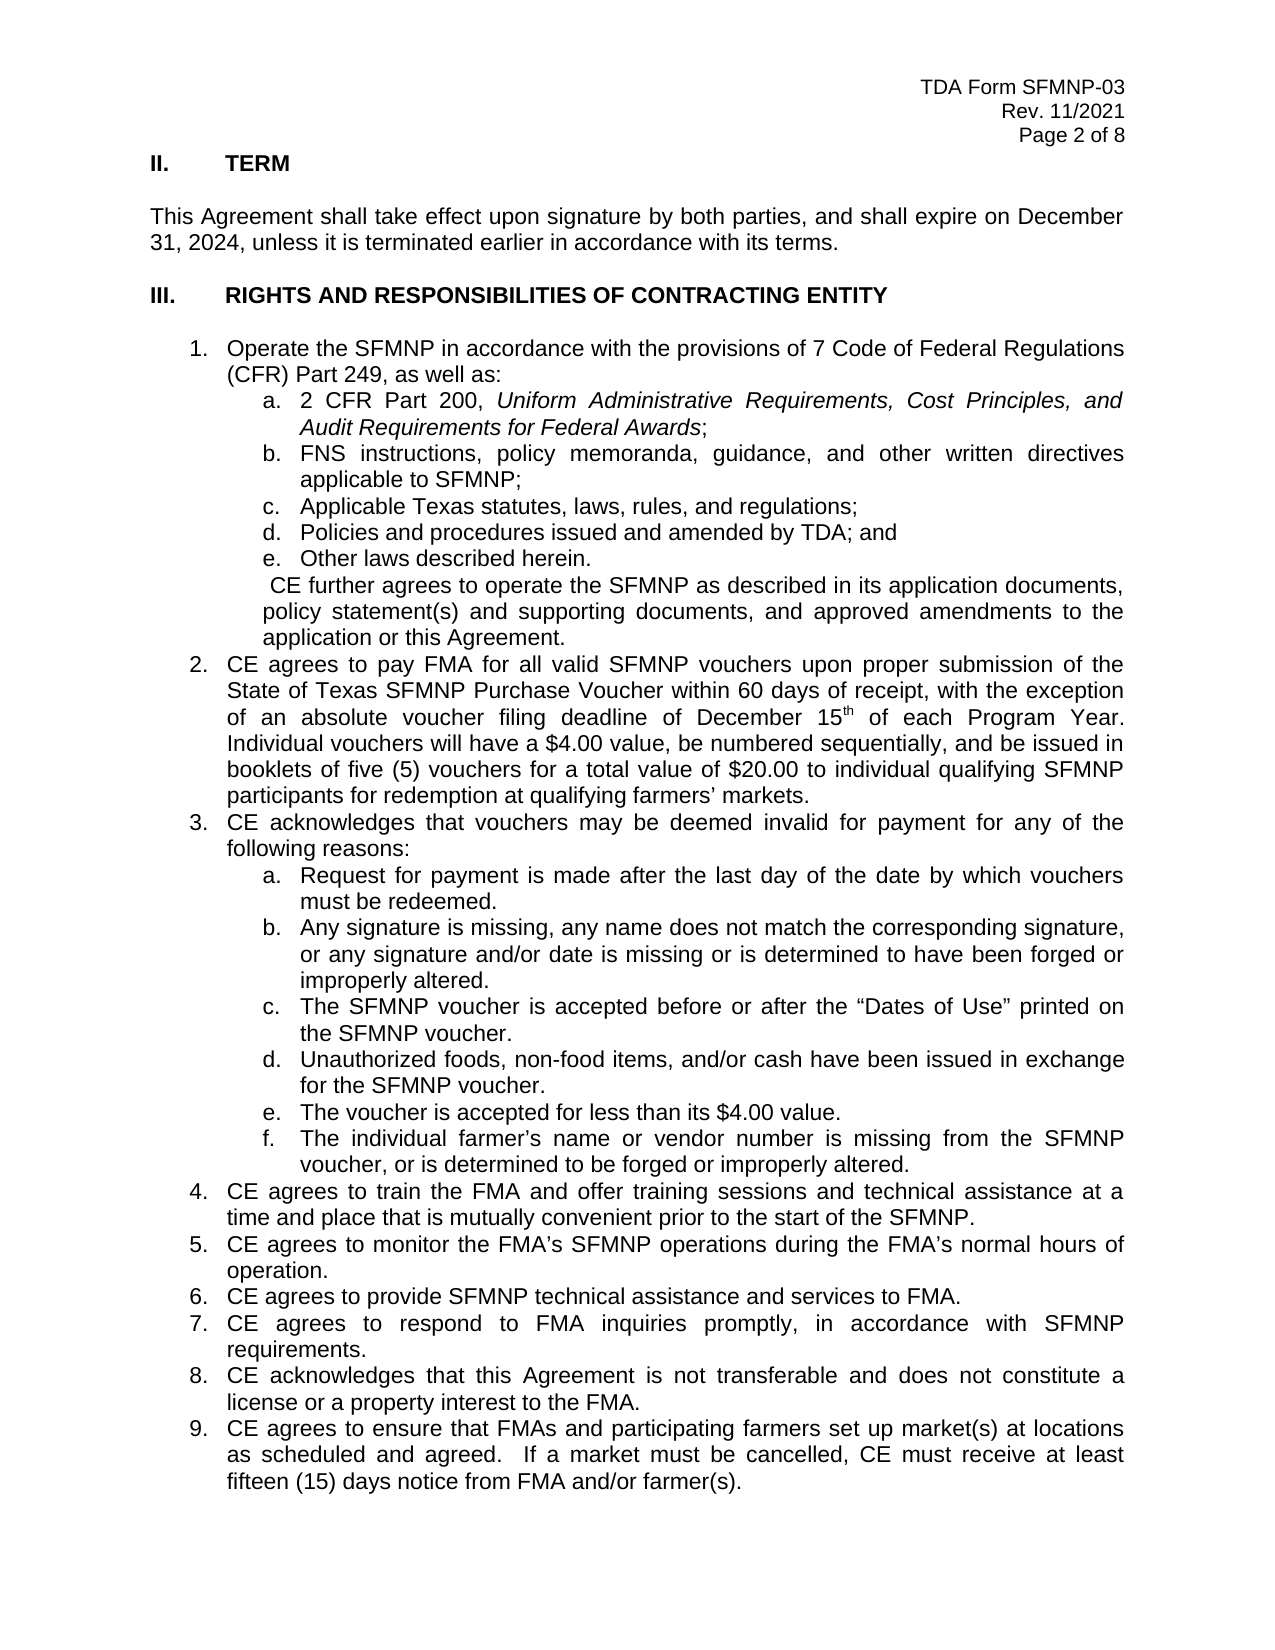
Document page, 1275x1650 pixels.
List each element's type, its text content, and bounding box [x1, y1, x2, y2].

list FNS instructions, policy memoranda, guidance, and other written directives applicable to SFMNP; [262, 440, 1125, 493]
list Policies and procedures issued and amended by TDA; and [262, 519, 1125, 545]
list CE agrees to monitor the FMA’s SFMNP operations during the FMA’s normal hours of operation. [189, 1231, 1125, 1283]
list CE agrees to pay FMA for all valid SFMNP vouchers upon proper submission of the State of Texas SFMNP Purchase Voucher within 60 days of receipt, with the exception of an absolute voucher filing deadline of December 15th of each Program Year. Individual vouchers will have a $4.00 value, be numbered sequentially, and be issued in booklets of five (5) vouchers for a total value of $20.00 to individual qualifying SFMNP participants for redemption at qualifying farmers’ markets. [189, 651, 1125, 809]
list CE agrees to train the FMA and offer training sessions and technical assistance at a time and place that is mutually convenient prior to the start of the SFMNP. [189, 1178, 1125, 1231]
text CE further agrees to operate the SFMNP as described in its application documents, policy statement(s) and supporting documents, and approved amendments to the application or this Agreement. [262, 572, 1125, 651]
list Request for payment is made after the last day of the date by which vouchers must be redeemed. [262, 862, 1125, 914]
list CE agrees to respond to FMA inquiries promptly, in accordance with SFMNP requirements. [189, 1309, 1125, 1362]
list Unauthorized foods, non-food items, and/or cash have been issued in exchange for the SFMNP voucher. [262, 1046, 1125, 1099]
list The voucher is accepted for less than its $4.00 value. [262, 1099, 1125, 1125]
list Applicable Texas statutes, laws, rules, and regulations; [262, 493, 1125, 519]
list RIGHTS AND RESPONSIBILITIES OF CONTRACTING ENTITY [150, 282, 1125, 308]
list TERM [150, 150, 1125, 176]
list Any signature is missing, any name does not match the corresponding signature, or any signature and/or date is missing or is determined to have been forged or improperly altered. [262, 914, 1125, 993]
list CE agrees to provide SFMNP technical assistance and services to FMA. [189, 1283, 1125, 1309]
list CE acknowledges that vouchers may be deemed invalid for payment for any of the following reasons: [189, 809, 1125, 862]
list The individual farmer’s name or vendor number is missing from the SFMNP voucher, or is determined to be forged or improperly altered. [262, 1125, 1125, 1178]
list CE agrees to ensure that FMAs and participating farmers set up market(s) at locations as scheduled and agreed. If a market must be cancelled, CE must receive at least fifteen (15) days notice from FMA and/or farmer(s). [189, 1415, 1125, 1494]
list The SFMNP voucher is accepted before or after the “Dates of Use” printed on the SFMNP voucher. [262, 993, 1125, 1046]
list Other laws described herein. [262, 545, 1125, 572]
text This Agreement shall take effect upon signature by both parties, and shall expire on December 31, 2024, unless it is terminated earlier in accordance with its terms. [150, 203, 1125, 255]
list CE acknowledges that this Agreement is not transferable and does not constitute a license or a property interest to the FMA. [189, 1362, 1125, 1415]
list Operate the SFMNP in accordance with the provisions of 7 Code of Federal Regulations (CFR) Part 249, as well as: [189, 334, 1125, 387]
list 2 CFR Part 200, Uniform Administrative Requirements, Cost Principles, and Audit Requirements for Federal Awards; [262, 387, 1125, 440]
